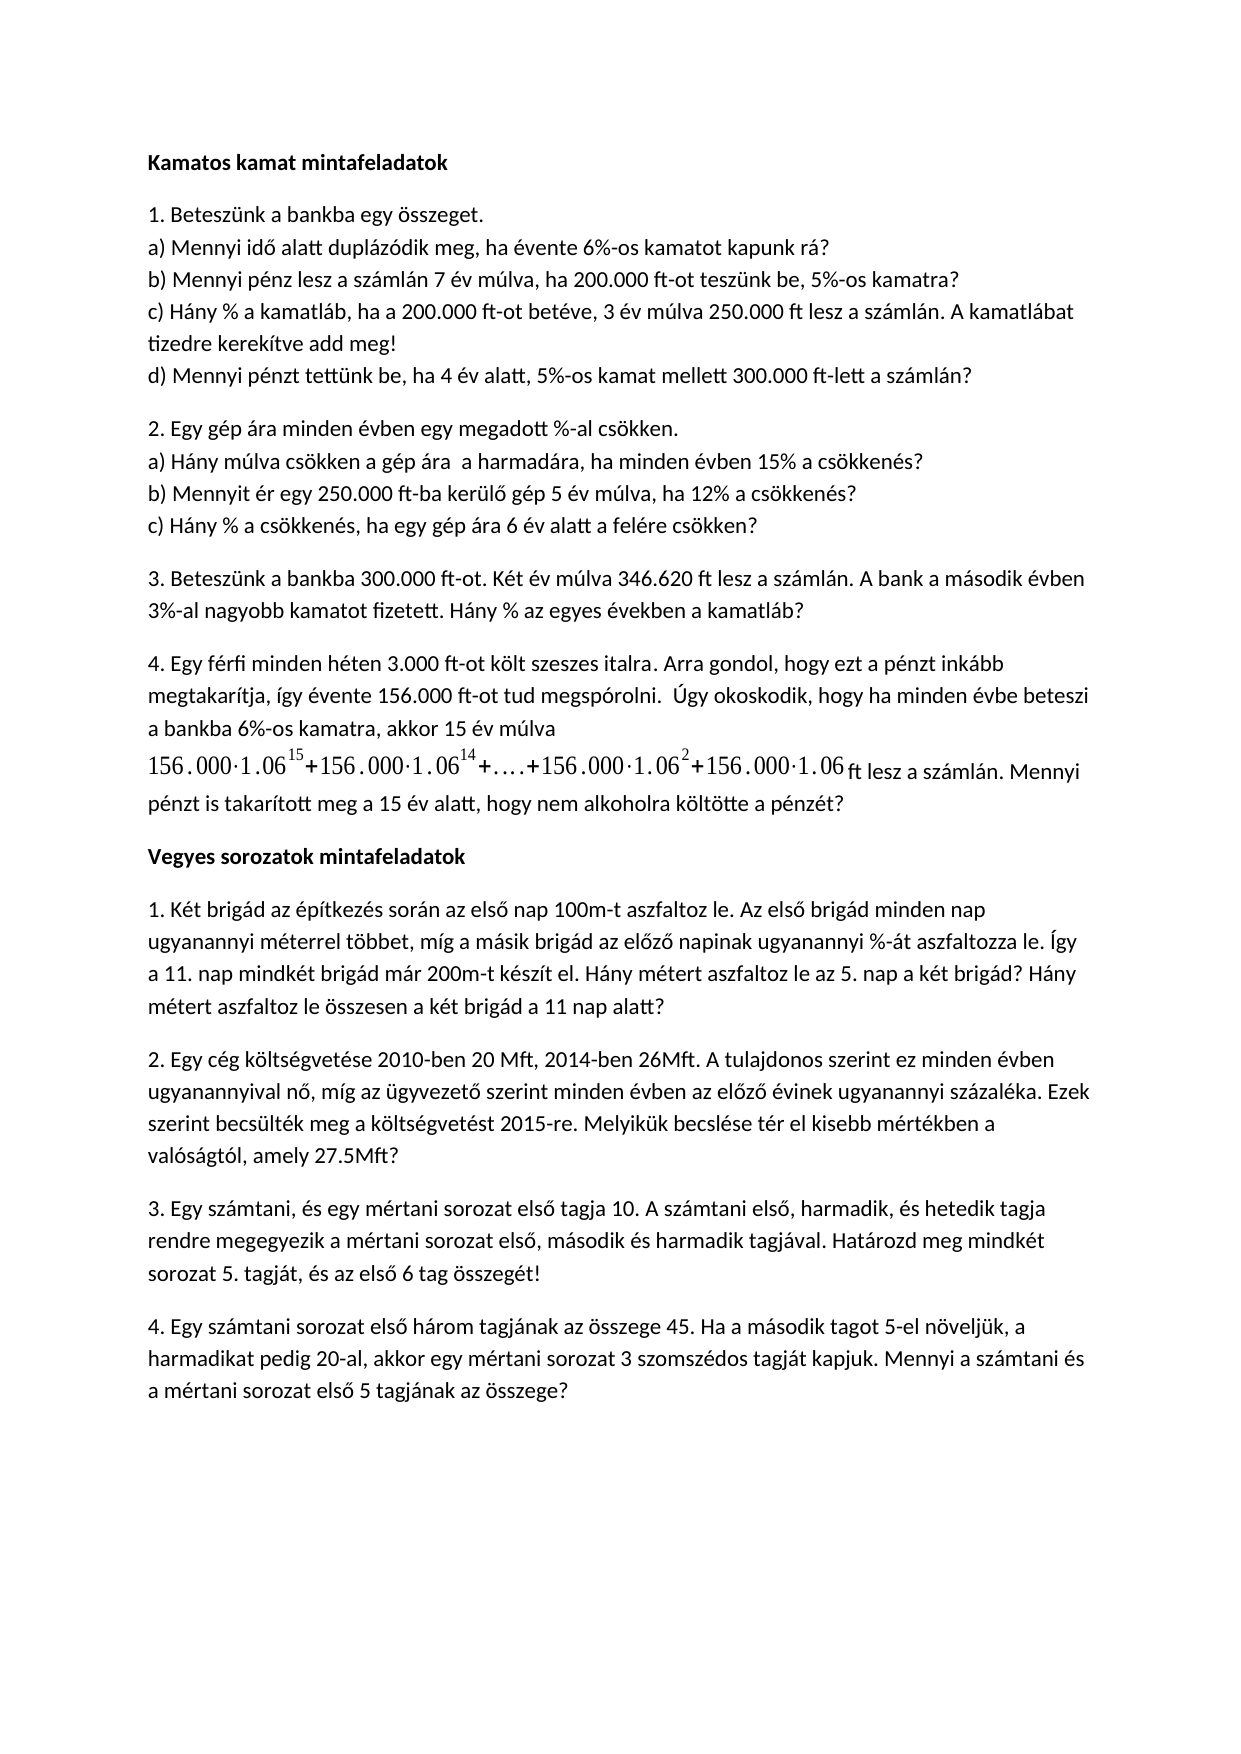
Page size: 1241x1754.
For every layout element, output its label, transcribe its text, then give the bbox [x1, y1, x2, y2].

text 2. Egy gép ára minden évben egy megadott %-al csökken. a) Hány múlva csökken a gép ára a harmadára, ha minden évben 15% a csökkenés? b) Mennyit ér egy 250.000 ft-ba kerülő gép 5 év múlva, ha 12% a csökkenés? c) Hány % a csökkenés, ha egy gép ára 6 év alatt a felére csökken? [148, 414, 1093, 539]
text 1. Beteszünk a bankba egy összeget. a) Mennyi idő alatt duplázódik meg, ha évente 6%-os kamatot kapunk rá? b) Mennyi pénz lesz a számlán 7 év múlva, ha 200.000 ft-ot teszünk be, 5%-os kamatra? c) Hány % a kamatláb, ha a 200.000 ft-ot betéve, 3 év múlva 250.000 ft lesz a számlán. A kamatlábat tizedre kerekítve add meg! d) Mennyi pénzt tettünk be, ha 4 év alatt, 5%-os kamat mellett 300.000 ft-lett a számlán? [148, 201, 1093, 389]
text 4. Egy férfi minden héten 3.000 ft-ot költ szeszes italra. Arra gondol, hogy ezt a pénzt inkább megtakarítja, így évente 156.000 ft-ot tud megspórolni. Úgy okoskodik, hogy ha minden évbe beteszi a bankba 6%-os kamatra, akkor 15 év múlva ft lesz a számlán. Mennyi pénzt is takarított meg a 15 év alatt, hogy nem alkoholra költötte a pénzét? [148, 649, 1093, 817]
text Vegyes sorozatok mintafeladatok [148, 842, 1093, 870]
text 3. Egy számtani, és egy mértani sorozat első tagja 10. A számtani első, harmadik, és hetedik tagja rendre megegyezik a mértani sorozat első, második és harmadik tagjával. Határozd meg mindkét sorozat 5. tagját, és az első 6 tag összegét! [148, 1194, 1093, 1287]
text 2. Egy cég költségvetése 2010-ben 20 Mft, 2014-ben 26Mft. A tulajdonos szerint ez minden évben ugyanannyival nő, míg az ügyvezető szerint minden évben az előző évinek ugyanannyi százaléka. Ezek szerint becsülték meg a költségvetést 2015-re. Melyikük becslése tér el kisebb mértékben a valóságtól, amely 27.5Mft? [148, 1045, 1093, 1169]
text 4. Egy számtani sorozat első három tagjának az összege 45. Ha a második tagot 5-el növeljük, a harmadikat pedig 20-al, akkor egy mértani sorozat 3 szomszédos tagját kapjuk. Mennyi a számtani és a mértani sorozat első 5 tagjának az összege? [148, 1312, 1093, 1404]
text Kamatos kamat mintafeladatok [148, 148, 1093, 176]
text 3. Beteszünk a bankba 300.000 ft-ot. Két év múlva 346.620 ft lesz a számlán. A bank a második évben 3%-al nagyobb kamatot fizetett. Hány % az egyes években a kamatláb? [148, 564, 1093, 624]
text 1. Két brigád az építkezés során az első nap 100m-t aszfaltoz le. Az első brigád minden nap ugyanannyi méterrel többet, míg a másik brigád az előző napinak ugyanannyi %-át aszfaltozza le. Így a 11. nap mindkét brigád már 200m-t készít el. Hány métert aszfaltoz le az 5. nap a két brigád? Hány métert aszfaltoz le összesen a két brigád a 11 nap alatt? [148, 895, 1093, 1020]
